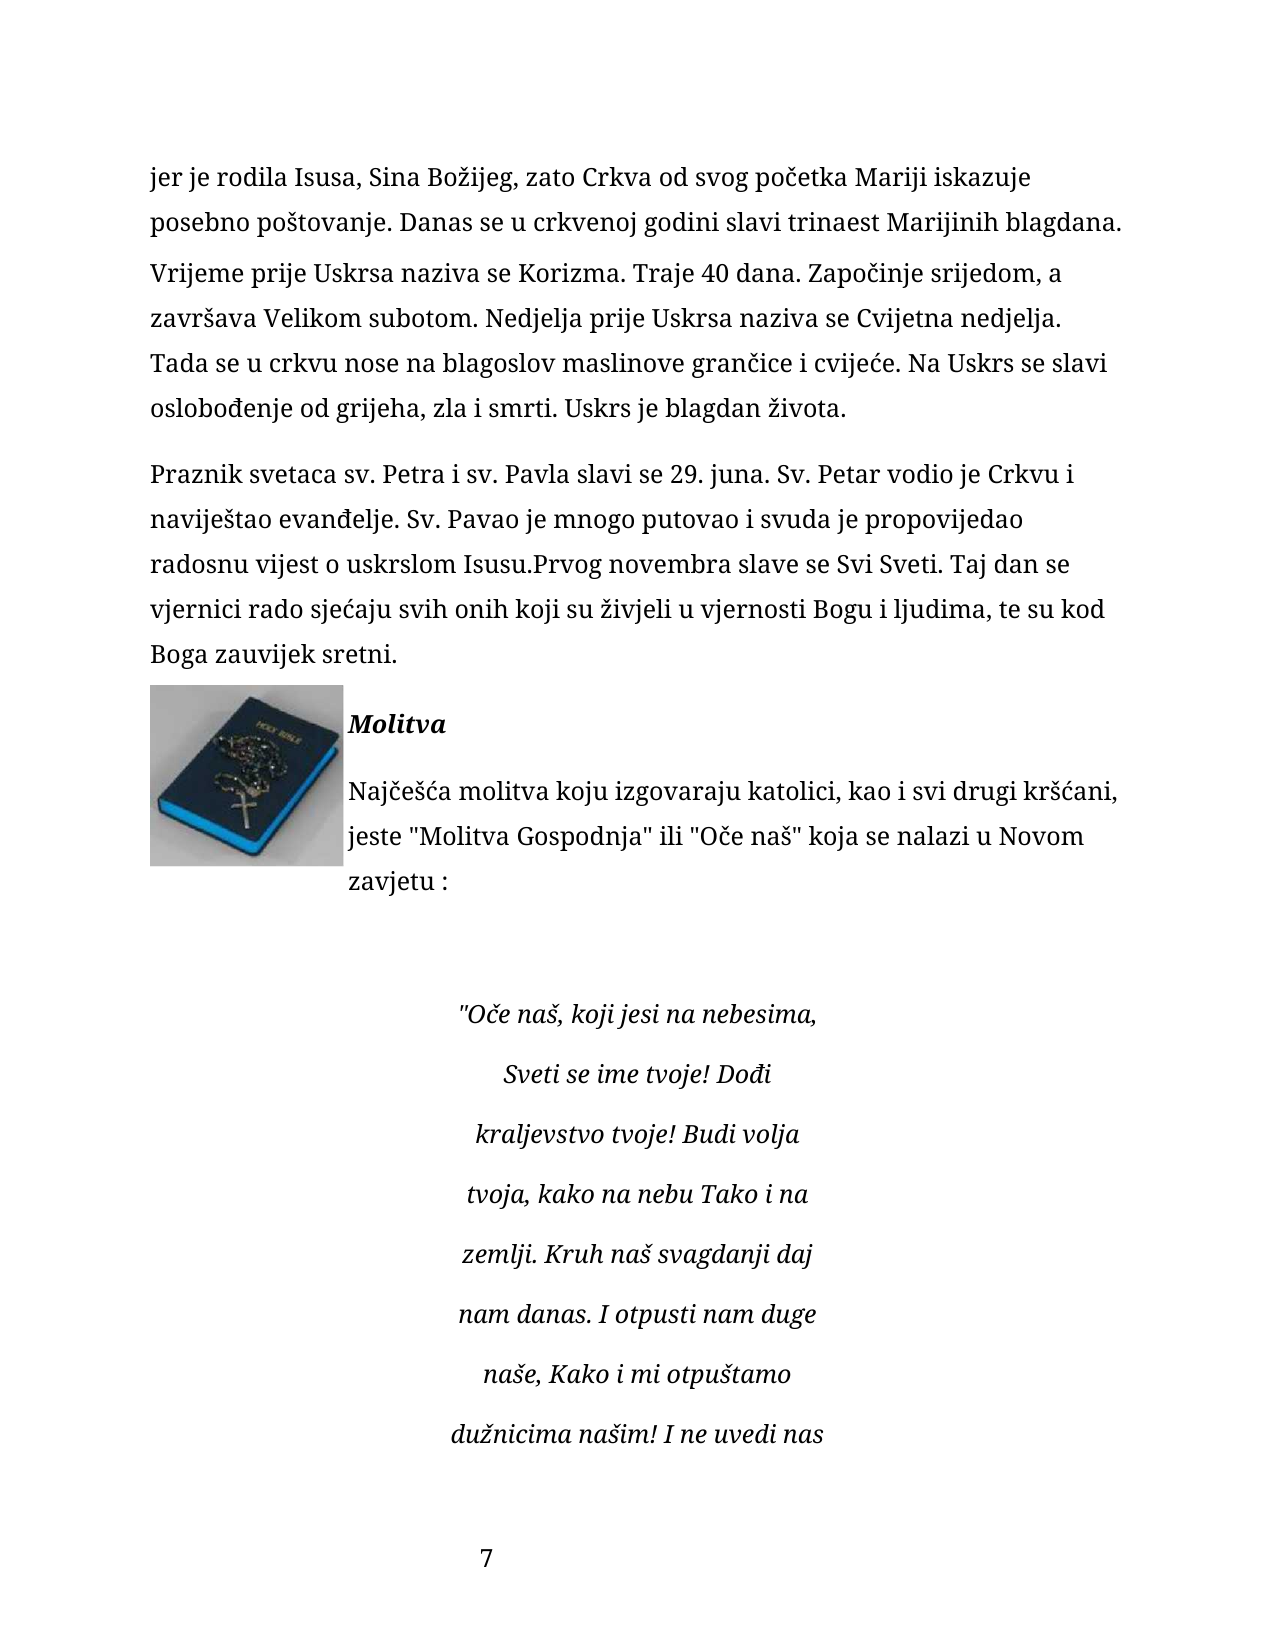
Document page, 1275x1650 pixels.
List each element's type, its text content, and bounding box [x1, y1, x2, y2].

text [443, 975, 831, 1455]
text Najčešća molitva koju izgovaraju katolici, kao i svi drugi kršćani, jeste "Molitva Gospodnja" ili "Oče naš" koja se nalazi u Novom zavjetu : [150, 764, 1125, 899]
picture [150, 685, 344, 867]
text Vrijeme prije Uskrsa naziva se Korizma. Traje 40 dana. Započinje srijedom, a završava Velikom subotom. Nedjelja prije Uskrsa naziva se Cvijetna nedjelja. Tada se u crkvu nose na blagoslov maslinove grančice i cvijeće. Na Uskrs se slavi oslobođenje od grijeha, zla i smrti. Uskrs je blagdan života. [150, 246, 1125, 426]
text Molitva [344, 707, 1125, 741]
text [150, 150, 1125, 240]
text Praznik svetaca sv. Petra i sv. Pavla slavi se 29. juna. Sv. Petar vodio je Crkvu i naviještao evanđelje. Sv. Pavao je mnogo putovao i svuda je propovijedao radosnu vijest o uskrslom Isusu.Prvog novembra slave se Svi Sveti. Taj dan se vjernici rado sjećaju svih onih koji su živjeli u vjernosti Bogu i ljudima, te su kod Boga zauvijek sretni. [150, 447, 1125, 672]
